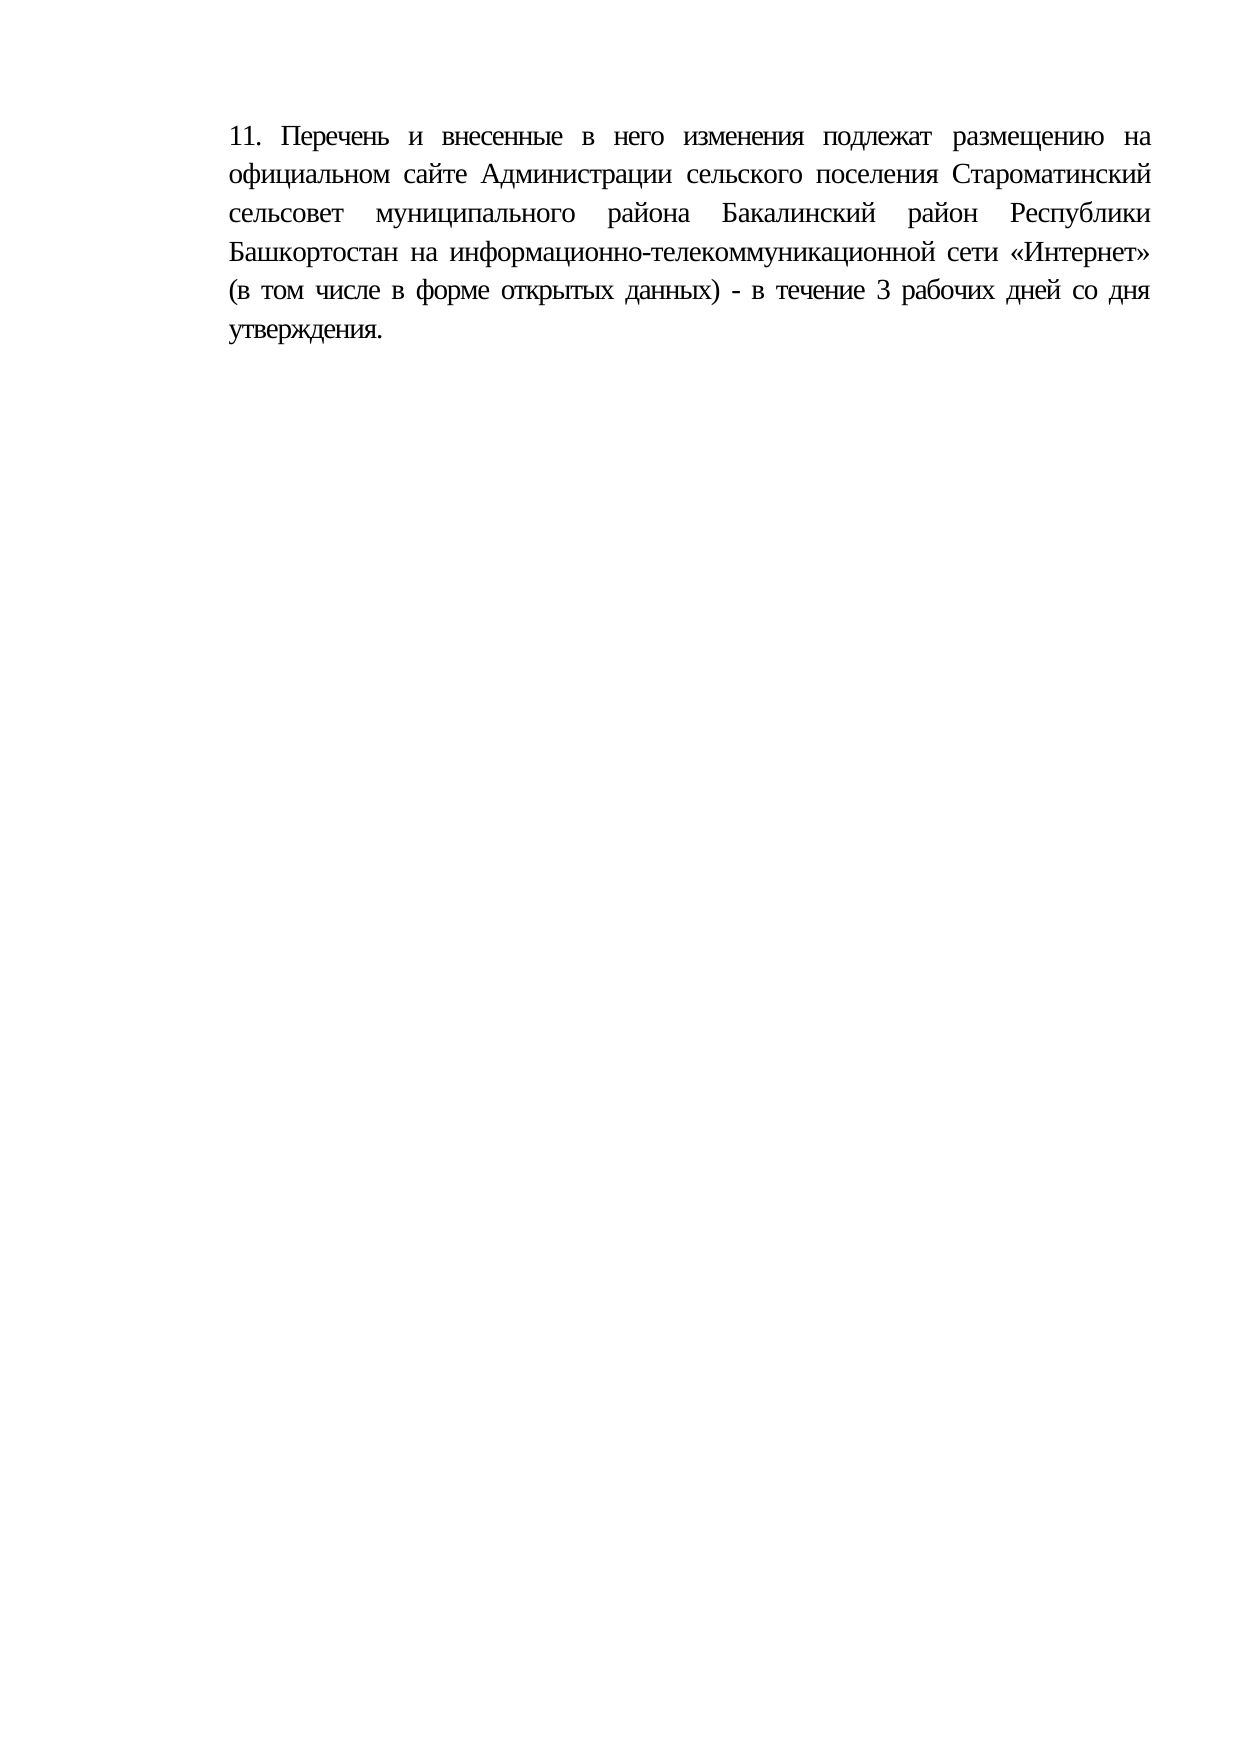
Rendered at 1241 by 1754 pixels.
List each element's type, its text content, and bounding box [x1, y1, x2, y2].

text 11. Перечень и внесенные в него изменения подлежат размещению на официальном сайте Администрации сельского поселения Староматинский сельсовет муниципального района Бакалинский район Республики Башкортостан на информационно-телекоммуникационной сети «Интернет» (в том числе в форме открытых данных) - в течение 3 рабочих дней со дня утверждения. [228, 118, 1152, 344]
